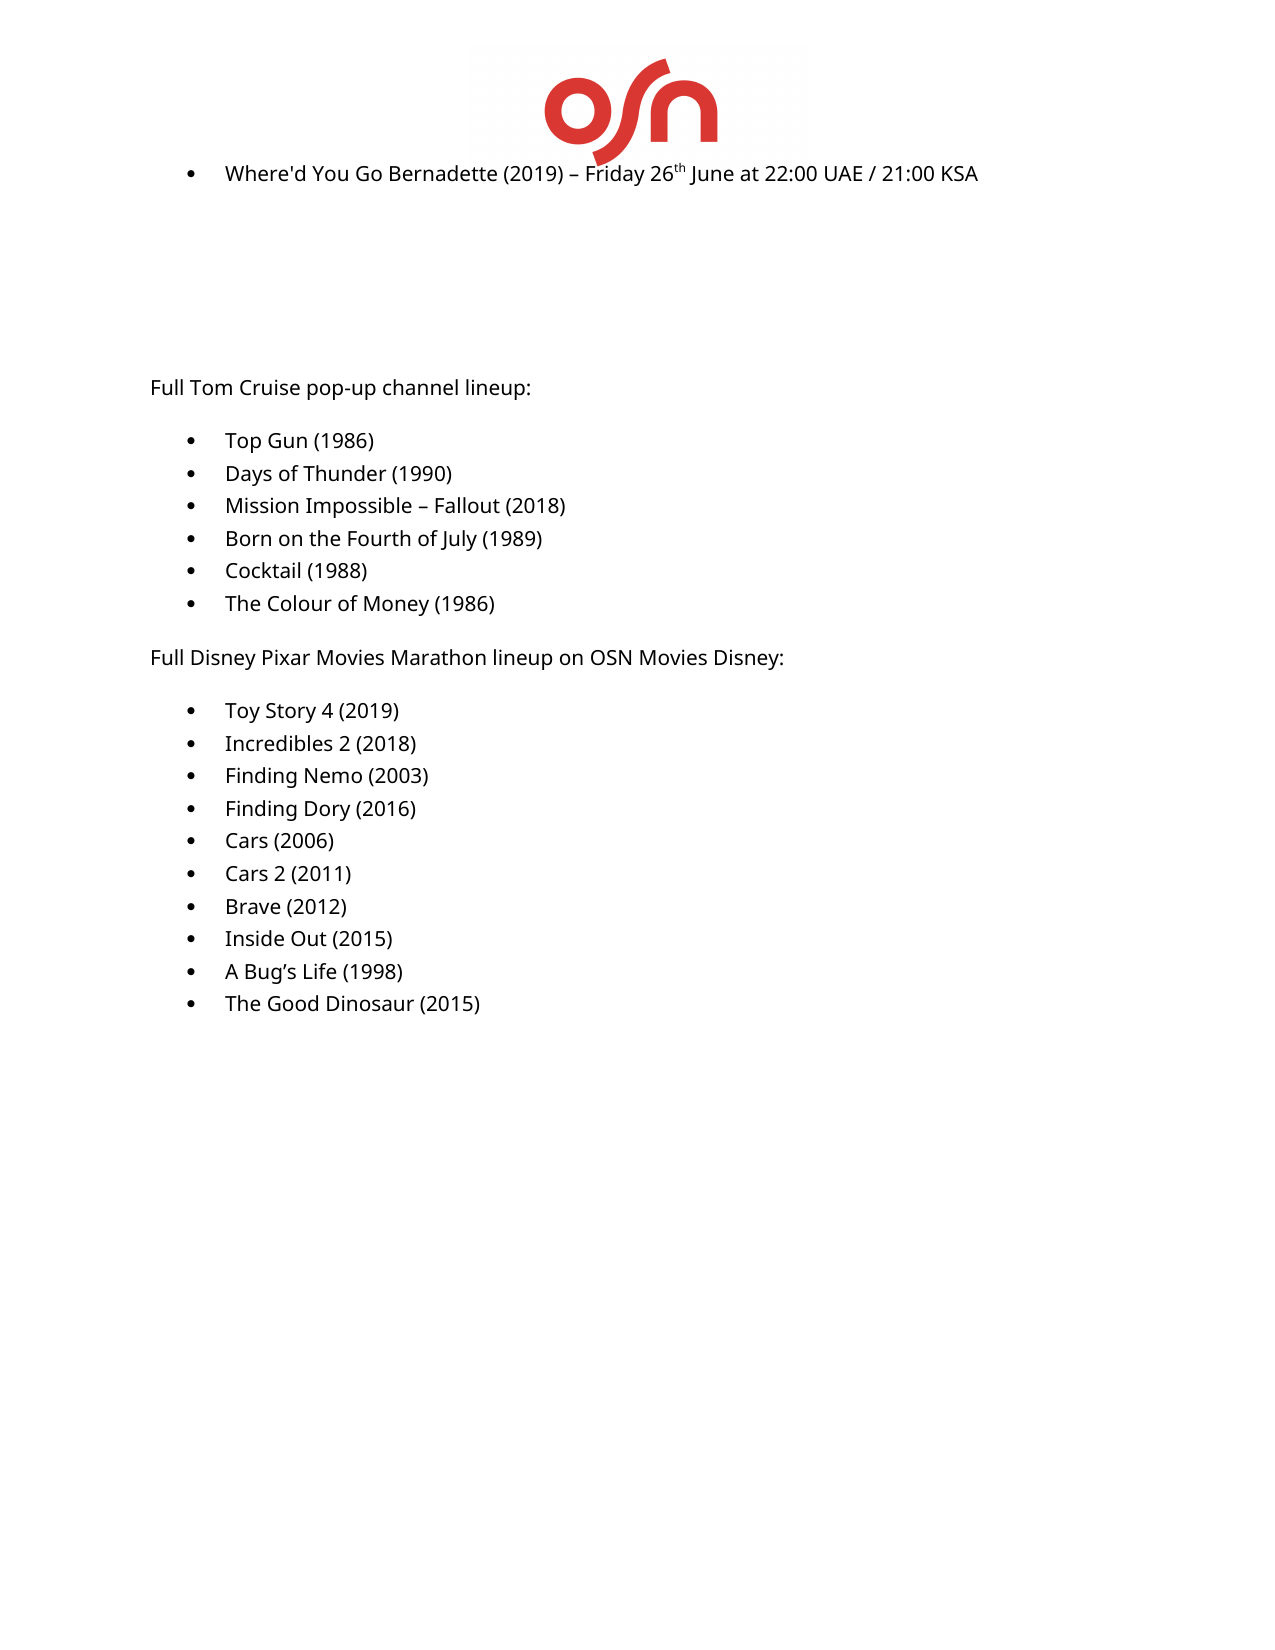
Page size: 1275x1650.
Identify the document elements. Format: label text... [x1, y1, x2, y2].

list Top Gun (1986) [187, 426, 1125, 455]
list Finding Dory (2016) [187, 794, 1125, 822]
list Incredibles 2 (2018) [187, 729, 1125, 757]
text Full Tom Cruise pop-up channel lineup: [150, 373, 1125, 401]
list Where'd You Go Bernadette (2019) – Friday 26th June at 22:00 UAE / 21:00 KSA [187, 159, 1125, 187]
list Brave (2012) [187, 892, 1125, 920]
list Finding Nemo (2003) [187, 761, 1125, 790]
list Mission Impossible – Fallout (2018) [187, 491, 1125, 520]
picture [465, 45, 810, 159]
list Toy Story 4 (2019) [187, 696, 1125, 724]
list Cars (2006) [187, 827, 1125, 855]
list A Bug’s Life (1998) [187, 957, 1125, 985]
list The Colour of Money (1986) [187, 589, 1125, 618]
text Full Disney Pixar Movies Marathon lineup on OSN Movies Disney: [150, 643, 1125, 671]
list Cars 2 (2011) [187, 859, 1125, 888]
list Inside Out (2015) [187, 924, 1125, 953]
list Days of Thunder (1990) [187, 459, 1125, 487]
list The Good Dinosaur (2015) [187, 989, 1125, 1018]
list Cocktail (1988) [187, 557, 1125, 585]
list Born on the Fourth of July (1989) [187, 524, 1125, 552]
